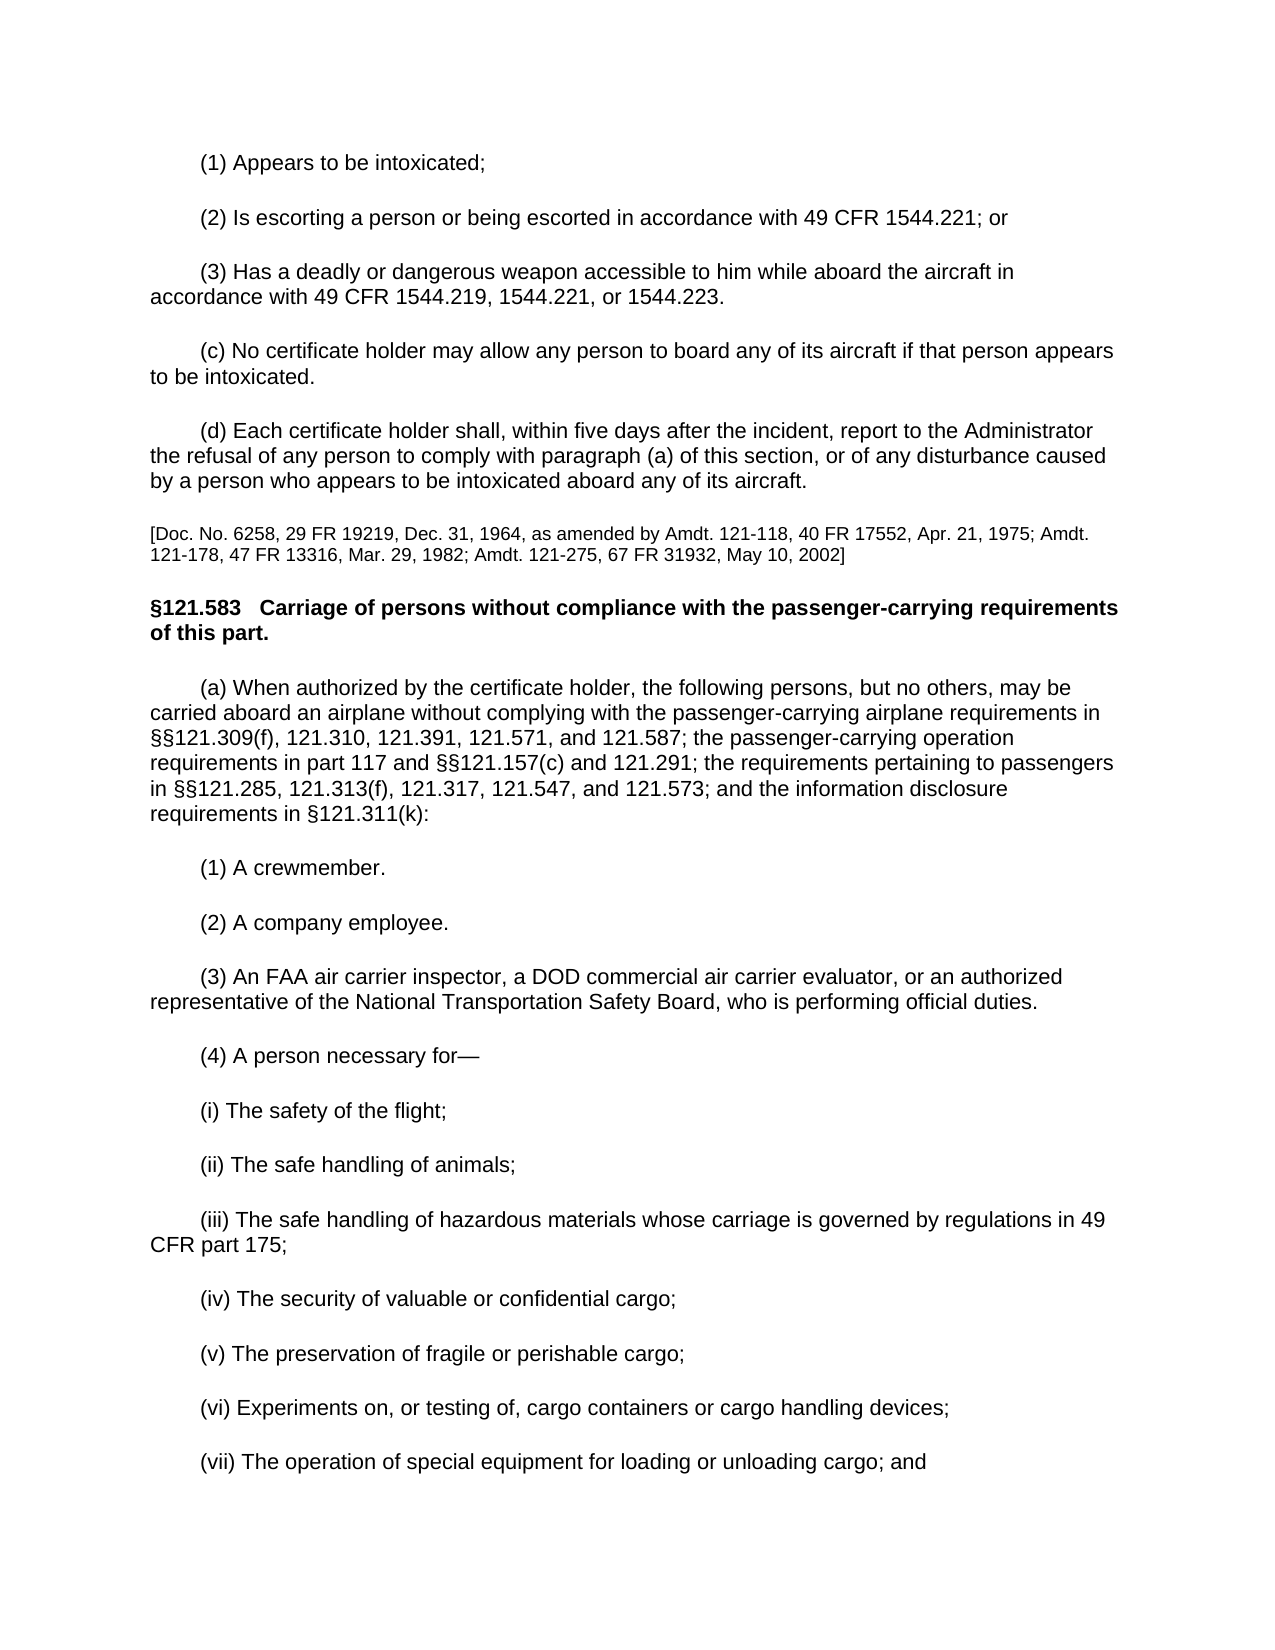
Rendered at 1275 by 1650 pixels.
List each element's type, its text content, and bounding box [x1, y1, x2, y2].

text (c) No certificate holder may allow any person to board any of its aircraft if that person appears to be intoxicated. [150, 338, 1125, 389]
text (a) When authorized by the certificate holder, the following persons, but no others, may be carried aboard an airplane without complying with the passenger-carrying airplane requirements in §§121.309(f), 121.310, 121.391, 121.571, and 121.587; the passenger-carrying operation requirements in part 117 and §§121.157(c) and 121.291; the requirements pertaining to passengers in §§121.285, 121.313(f), 121.317, 121.547, and 121.573; and the information disclosure requirements in §121.311(k): [150, 674, 1125, 826]
text (i) The safety of the flight; [150, 1098, 1125, 1123]
text (d) Each certificate holder shall, within five days after the incident, report to the Administrator the refusal of any person to comply with paragraph (a) of this section, or of any disturbance caused by a person who appears to be intoxicated aboard any of its aircraft. [150, 418, 1125, 493]
text [Doc. No. 6258, 29 FR 19219, Dec. 31, 1964, as amended by Amdt. 121-118, 40 FR 17552, Apr. 21, 1975; Amdt. 121-178, 47 FR 13316, Mar. 29, 1982; Amdt. 121-275, 67 FR 31932, May 10, 2002] [150, 523, 1125, 566]
text (iii) The safe handling of hazardous materials whose carriage is governed by regulations in 49 CFR part 175; [150, 1206, 1125, 1257]
text (vi) Experiments on, or testing of, cargo containers or cargo handling devices; [150, 1395, 1125, 1420]
text (vii) The operation of special equipment for loading or unloading cargo; and [150, 1449, 1125, 1474]
text (v) The preservation of fragile or perishable cargo; [150, 1340, 1125, 1366]
text §121.583 Carriage of persons without compliance with the passenger-carrying requirements of this part. [150, 595, 1125, 645]
text (3) An FAA air carrier inspector, a DOD commercial air carrier evaluator, or an authorized representative of the National Transportation Safety Board, who is performing official duties. [150, 964, 1125, 1014]
text (ii) The safe handling of animals; [150, 1152, 1125, 1177]
text (iv) The security of valuable or confidential cargo; [150, 1286, 1125, 1311]
text (2) Is escorting a person or being escorted in accordance with 49 CFR 1544.221; or [150, 204, 1125, 229]
text (2) A company employee. [150, 909, 1125, 934]
text (1) A crewmember. [150, 855, 1125, 880]
text (3) Has a deadly or dangerous weapon accessible to him while aboard the aircraft in accordance with 49 CFR 1544.219, 1544.221, or 1544.223. [150, 259, 1125, 309]
text (4) A person necessary for— [150, 1043, 1125, 1068]
text (1) Appears to be intoxicated; [150, 150, 1125, 175]
